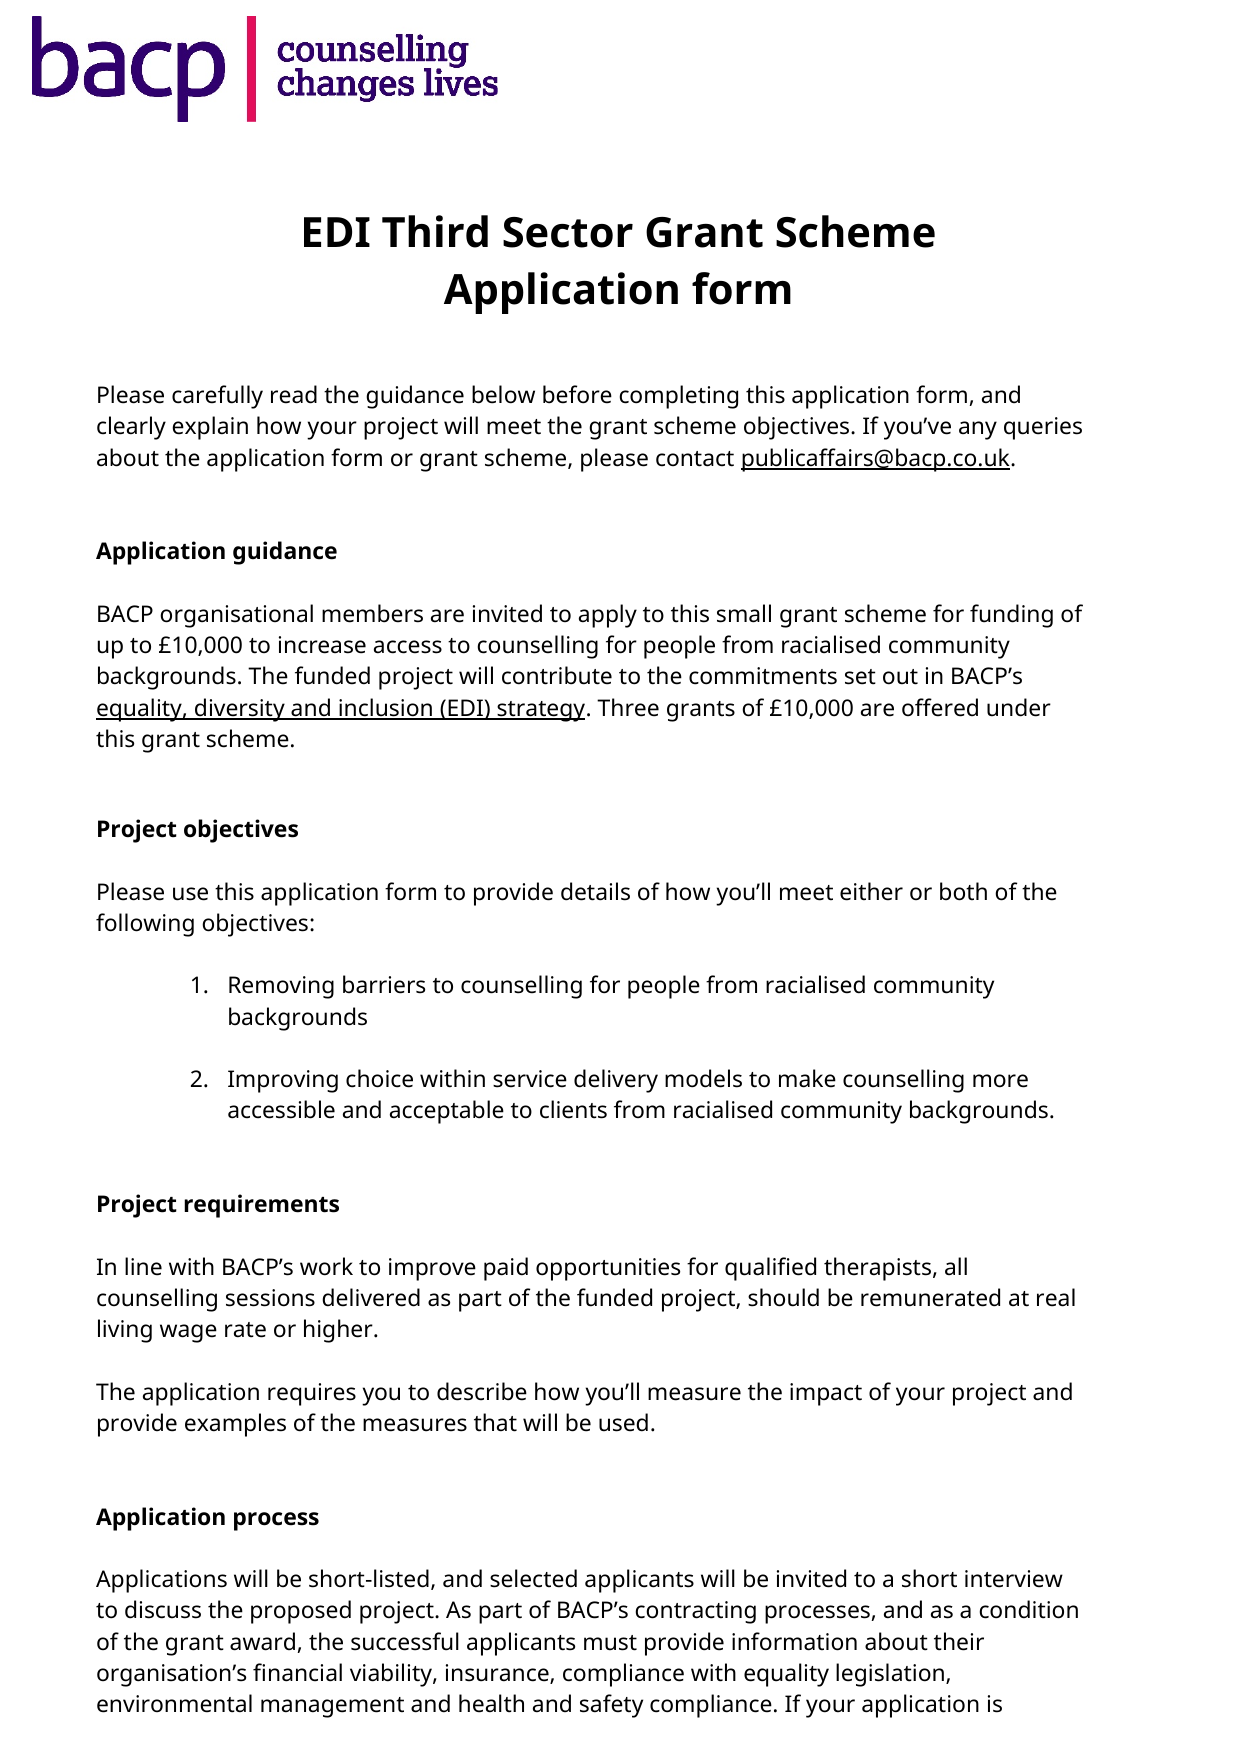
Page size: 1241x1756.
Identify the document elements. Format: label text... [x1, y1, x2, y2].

text Application form [152, 260, 1085, 316]
text Please use this application form to provide details of how you’ll meet either or both of the following objectives: [96, 876, 1085, 938]
picture [32, 16, 498, 122]
list Improving choice within service delivery models to make counselling more accessible and acceptable to clients from racialised community backgrounds. [189, 1063, 1085, 1126]
text The application requires you to describe how you’ll measure the impact of your project and provide examples of the measures that will be used. [96, 1376, 1085, 1438]
text Application guidance [21, 535, 1085, 566]
text EDI Third Sector Grant Scheme [152, 203, 1085, 260]
text Application process [21, 1501, 1085, 1532]
text In line with BACP’s work to improve paid opportunities for qualified therapists, all counselling sessions delivered as part of the funded project, should be remunerated at real living wage rate or higher. [96, 1251, 1085, 1344]
list Removing barriers to counselling for people from racialised community backgrounds [189, 969, 1085, 1032]
text Project objectives [21, 813, 1085, 844]
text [96, 1563, 1085, 1719]
text Project requirements [21, 1188, 1085, 1219]
text BACP organisational members are invited to apply to this small grant scheme for funding of up to £10,000 to increase access to counselling for people from racialised community backgrounds. The funded project will contribute to the commitments set out in BACP’s equality, diversity and inclusion (EDI) strategy. Three grants of £10,000 are offered under this grant scheme. [96, 598, 1085, 754]
text Please carefully read the guidance below before completing this application form, and clearly explain how your project will meet the grant scheme objectives. If you’ve any queries about the application form or grant scheme, please contact publicaffairs@bacp.co.uk. [96, 379, 1085, 473]
